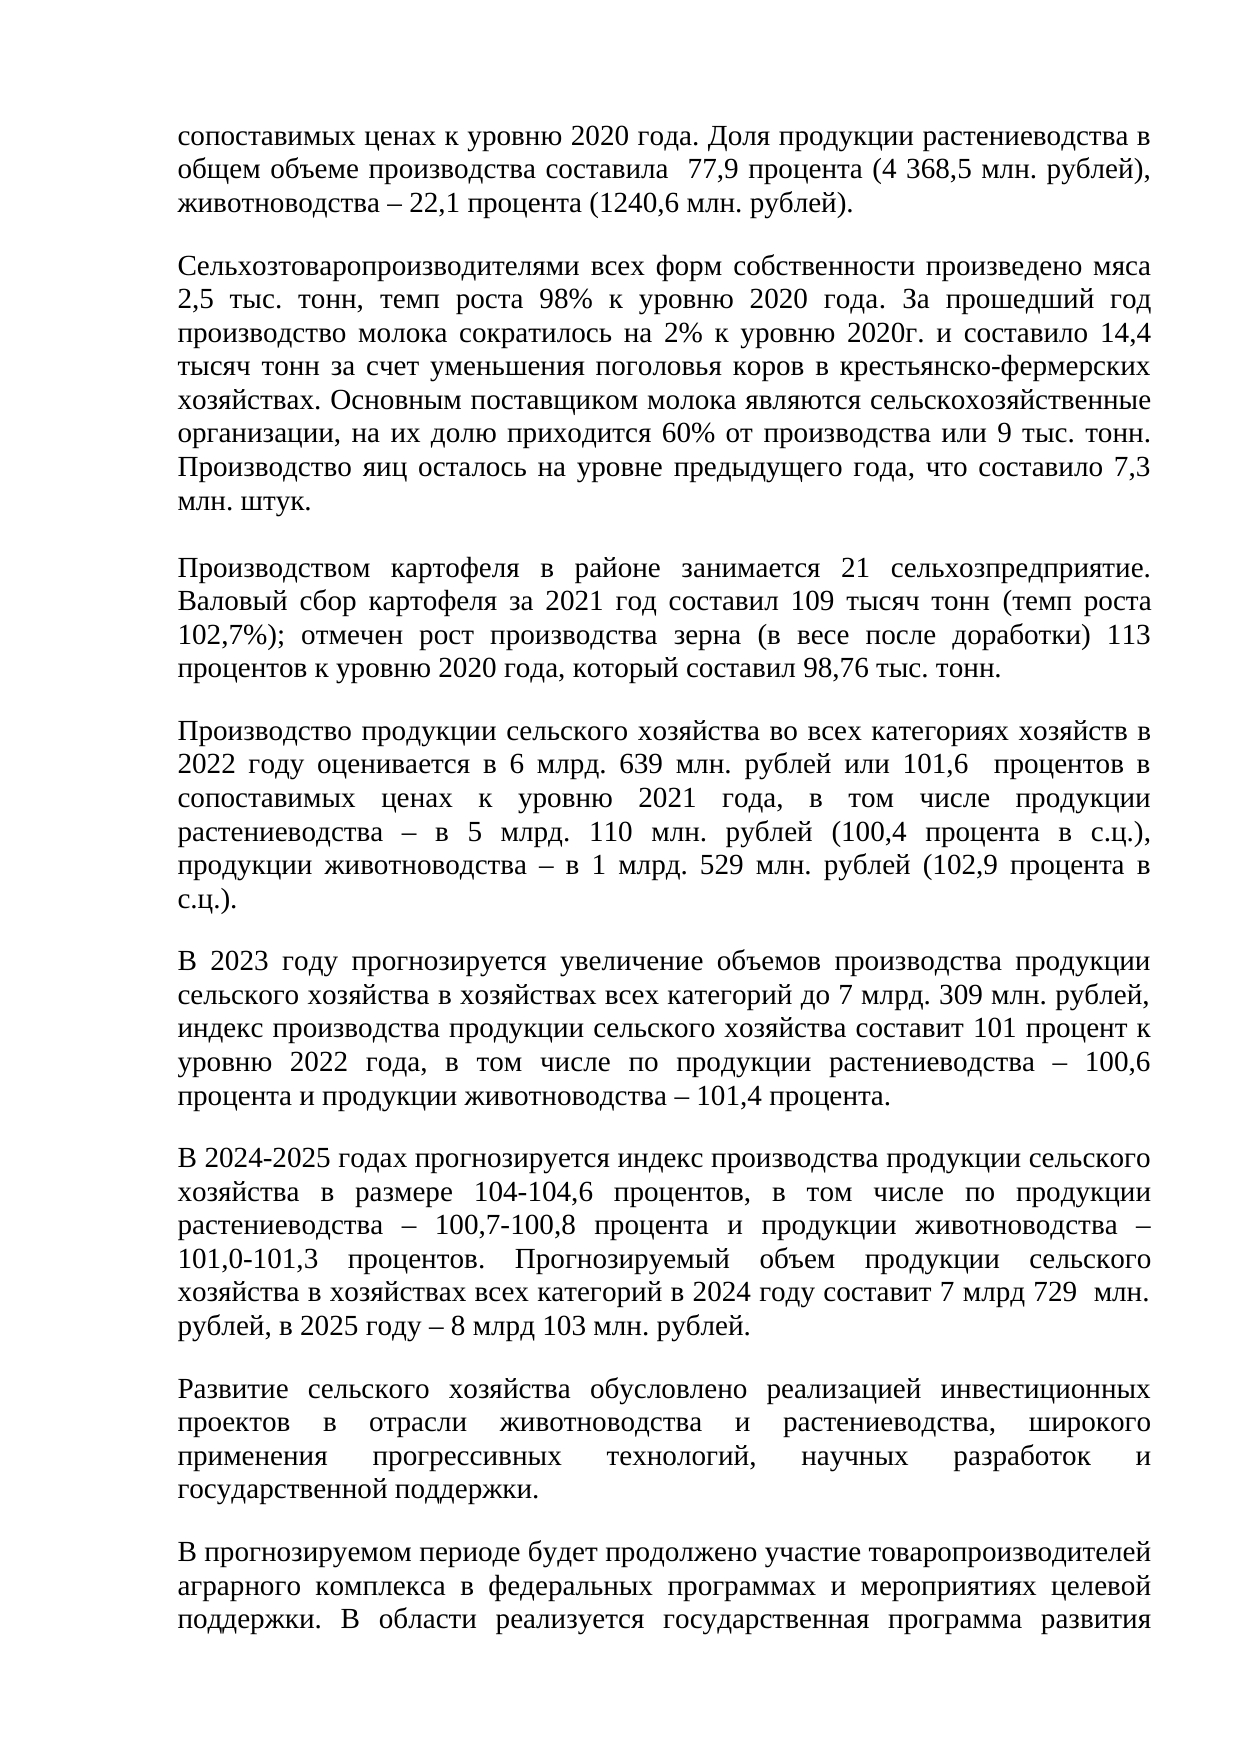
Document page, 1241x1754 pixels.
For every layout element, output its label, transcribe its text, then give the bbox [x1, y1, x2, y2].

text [177, 1534, 1152, 1635]
text Производство продукции сельского хозяйства во всех категориях хозяйств в 2022 году оценивается в 6 млрд. 639 млн. рублей или 101,6 процентов в сопоставимых ценах к уровню 2021 года, в том числе продукции растениеводства – в 5 млрд. 110 млн. рублей (100,4 процента в с.ц.), продукции животноводства – в 1 млрд. 529 млн. рублей (102,9 процента в с.ц.). [177, 713, 1152, 914]
text Производством картофеля в районе занимается 21 сельхозпредприятие. Валовый сбор картофеля за 2021 год составил 109 тысяч тонн (темп роста 102,7%); отмечен рост производства зерна (в весе после доработки) 113 процентов к уровню 2020 года, который составил 98,76 тыс. тонн. [177, 550, 1152, 684]
text В 2023 году прогнозируется увеличение объемов производства продукции сельского хозяйства в хозяйствах всех категорий до 7 млрд. 309 млн. рублей, индекс производства продукции сельского хозяйства составит 101 процент к уровню 2022 года, в том числе по продукции растениеводства – 100,6 процента и продукции животноводства – 101,4 процента. [177, 943, 1152, 1111]
text Сельхозтоваропроизводителями всех форм собственности произведено мяса 2,5 тыс. тонн, темп роста 98% к уровню 2020 года. За прошедший год производство молока сократилось на 2% к уровню 2020г. и составило 14,4 тысяч тонн за счет уменьшения поголовья коров в крестьянско-фермерских хозяйствах. Основным поставщиком молока являются сельскохозяйственные организации, на их долю приходится 60% от производства или 9 тыс. тонн. Производство яиц осталось на уровне предыдущего года, что составило 7,3 млн. штук. [177, 248, 1152, 516]
text Развитие сельского хозяйства обусловлено реализацией инвестиционных проектов в отрасли животноводства и растениеводства, широкого применения прогрессивных технологий, научных разработок и государственной поддержки. [177, 1371, 1152, 1505]
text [177, 118, 1152, 219]
text В 2024-2025 годах прогнозируется индекс производства продукции сельского хозяйства в размере 104-104,6 процентов, в том числе по продукции растениеводства – 100,7-100,8 процента и продукции животноводства – 101,0-101,3 процентов. Прогнозируемый объем продукции сельского хозяйства в хозяйствах всех категорий в 2024 году составит 7 млрд 729 млн. рублей, в 2025 году – 8 млрд 103 млн. рублей. [177, 1140, 1152, 1342]
